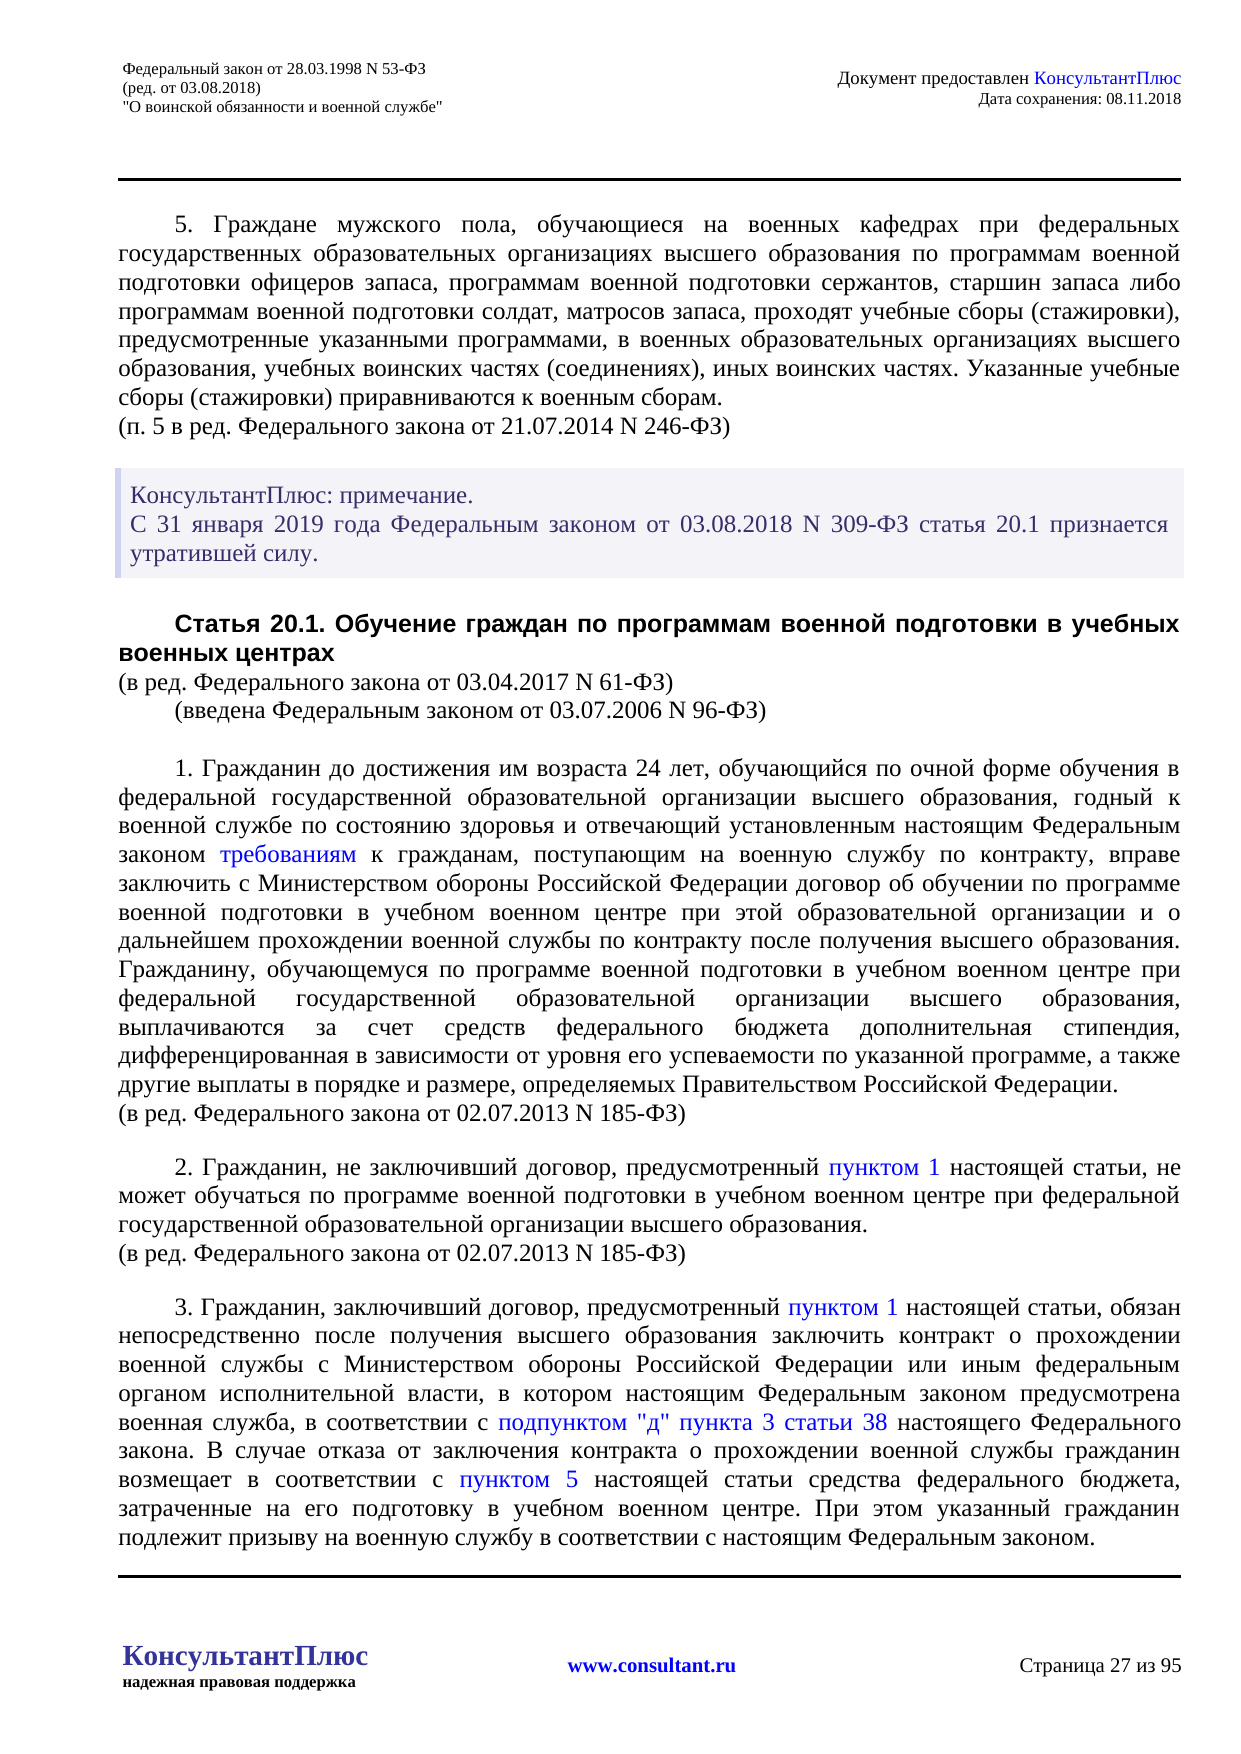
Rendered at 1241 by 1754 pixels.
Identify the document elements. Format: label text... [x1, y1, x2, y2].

text 5. Граждане мужского пола, обучающиеся на военных кафедрах при федеральных государственных образовательных организациях высшего образования по программам военной подготовки офицеров запаса, программам военной подготовки сержантов, старшин запаса либо программам военной подготовки солдат, матросов запаса, проходят учебные сборы (стажировки), предусмотренные указанными программами, в военных образовательных организациях высшего образования, учебных воинских частях (соединениях), иных воинских частях. Указанные учебные сборы (стажировки) приравниваются к военным сборам. [118, 209, 1181, 411]
table_header КонсультантПлюс: примечание. С 31 января 2019 года Федеральным законом от 03.08.2018 N 309-ФЗ статья 20.1 признается утратившей силу. [121, 468, 1178, 578]
text (в ред. Федерального закона от 02.07.2013 N 185-ФЗ) [118, 1098, 1181, 1127]
text 2. Гражданин, не заключивший договор, предусмотренный пунктом 1 настоящей статьи, не может обучаться по программе военной подготовки в учебном военном центре при федеральной государственной образовательной организации высшего образования. [118, 1152, 1181, 1238]
text 1. Гражданин до достижения им возраста 24 лет, обучающийся по очной форме обучения в федеральной государственной образовательной организации высшего образования, годный к военной службе по состоянию здоровья и отвечающий установленным настоящим Федеральным законом требованиям к гражданам, поступающим на военную службу по контракту, вправе заключить с Министерством обороны Российской Федерации договор об обучении по программе военной подготовки в учебном военном центре при этой образовательной организации и о дальнейшем прохождении военной службы по контракту после получения высшего образования. Гражданину, обучающемуся по программе военной подготовки в учебном военном центре при федеральной государственной образовательной организации высшего образования, выплачиваются за счет средств федерального бюджета дополнительная стипендия, дифференцированная в зависимости от уровня его успеваемости по указанной программе, а также другие выплаты в порядке и размере, определяемых Правительством Российской Федерации. [118, 753, 1181, 1098]
text 3. Гражданин, заключивший договор, предусмотренный пунктом 1 настоящей статьи, обязан непосредственно после получения высшего образования заключить контракт о прохождении военной службы с Министерством обороны Российской Федерации или иным федеральным органом исполнительной власти, в котором настоящим Федеральным законом предусмотрена военная служба, в соответствии с подпунктом "д" пункта 3 статьи 38 настоящего Федерального закона. В случае отказа от заключения контракта о прохождении военной службы гражданин возмещает в соответствии с пунктом 5 настоящей статьи средства федерального бюджета, затраченные на его подготовку в учебном военном центре. При этом указанный гражданин подлежит призыву на военную службу в соответствии с настоящим Федеральным законом. [118, 1292, 1181, 1551]
text (п. 5 в ред. Федерального закона от 21.07.2014 N 246-ФЗ) [118, 411, 1181, 439]
text (введена Федеральным законом от 03.07.2006 N 96-ФЗ) [118, 696, 1181, 724]
title Статья 20.1. Обучение граждан по программам военной подготовки в учебных военных центрах [118, 609, 1181, 667]
text (в ред. Федерального закона от 02.07.2013 N 185-ФЗ) [118, 1238, 1181, 1267]
text (в ред. Федерального закона от 03.04.2017 N 61-ФЗ) [118, 667, 1181, 696]
